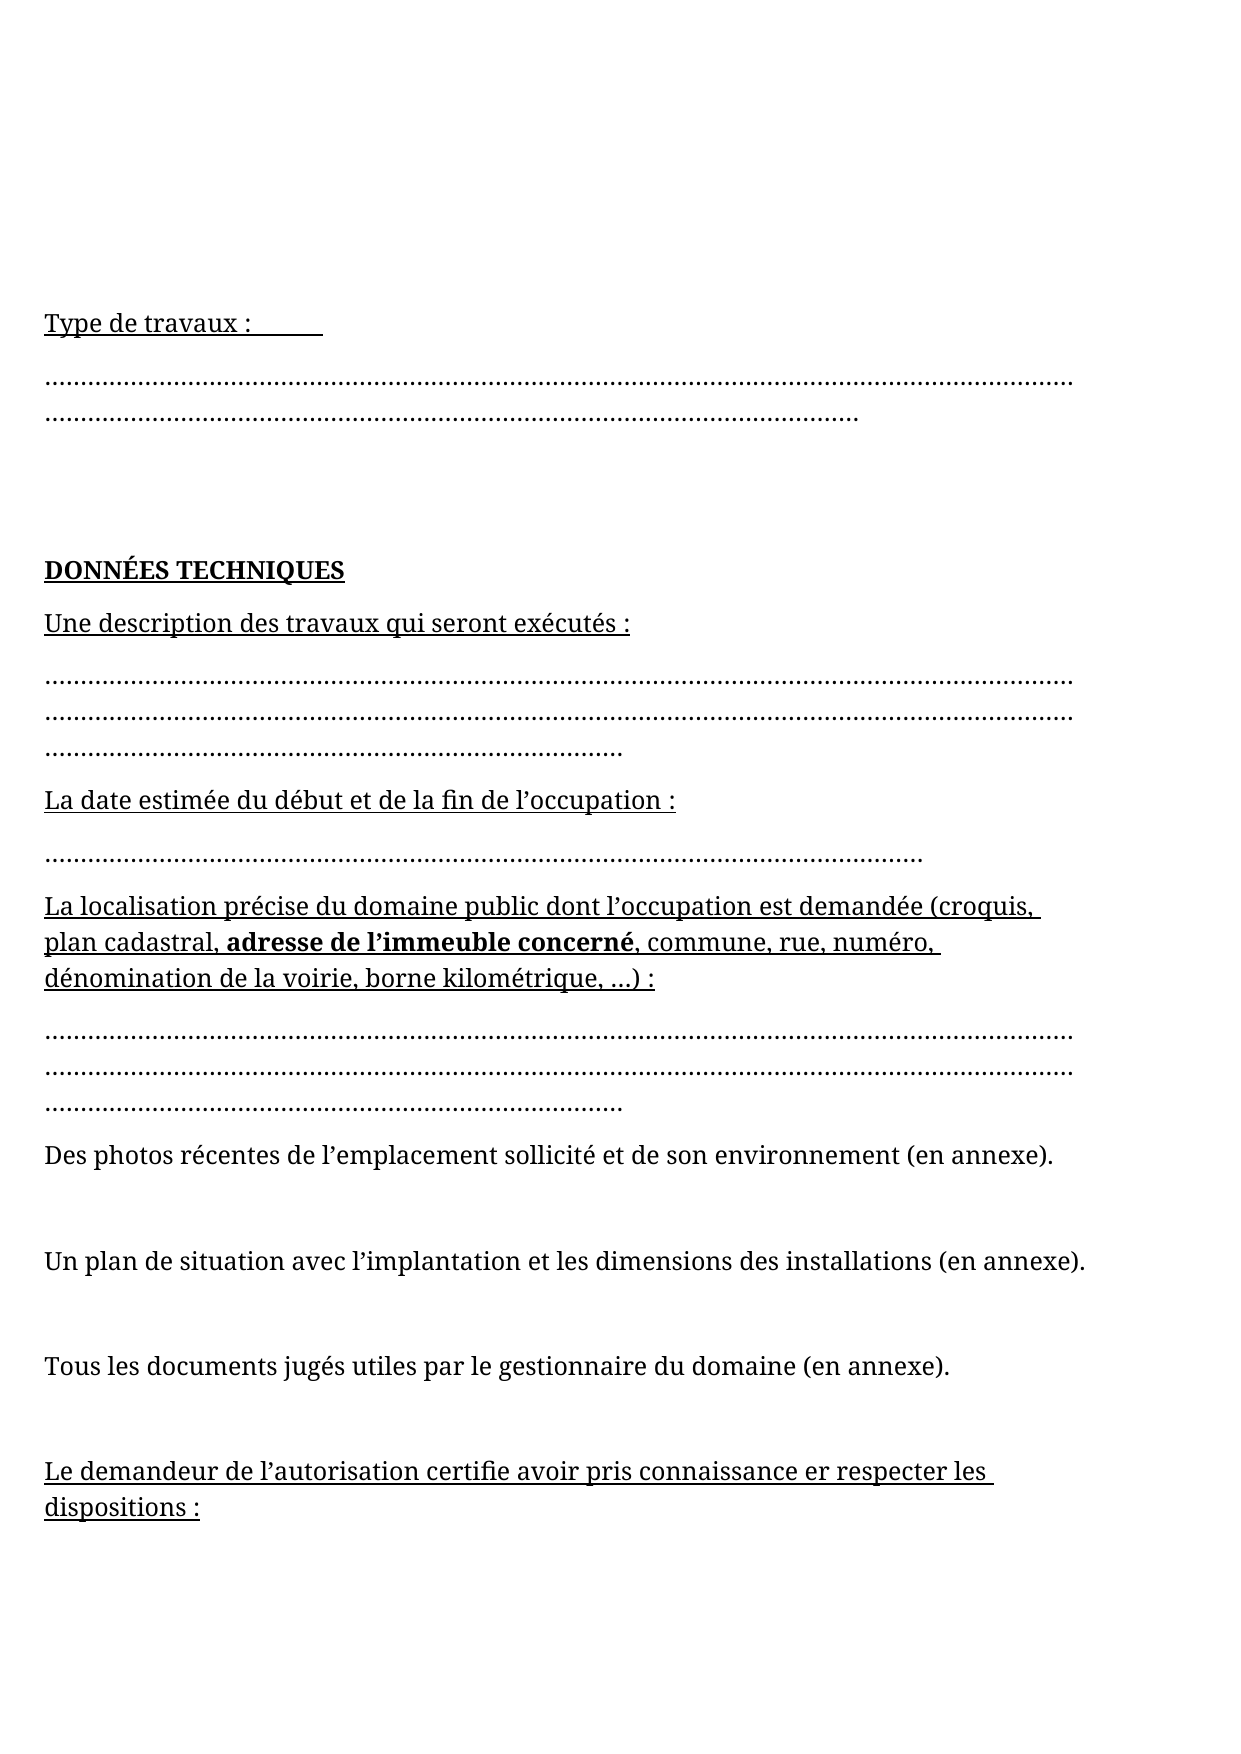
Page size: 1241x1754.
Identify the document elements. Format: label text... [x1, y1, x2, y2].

text Tous les documents jugés utiles par le gestionnaire du domaine (en annexe). [44, 1349, 1093, 1383]
text Type de travaux : [44, 306, 1093, 340]
text DONNÉES TECHNIQUES [44, 553, 1093, 587]
text ……………………………………………………………………………………………………………………………………………………………………………………………………………………………………………………………………………………………………………………………………… [44, 658, 1093, 764]
text …………………………………………………………………………………………………………………………………………………………………………………………………………………………………… [44, 358, 1093, 428]
text …………………………………………………………………………………………………………… [44, 836, 1093, 869]
text ……………………………………………………………………………………………………………………………………………………………………………………………………………………………………………………………………………………………………………………………………… [44, 1013, 1093, 1119]
text La localisation précise du domaine public dont l’occupation est demandée (croquis, plan cadastral, adresse de l’immeuble concerné, commune, rue, numéro, dénomination de la voirie, borne kilométrique, …) : [44, 888, 1093, 994]
text La date estimée du début et de la fin de l’occupation : [44, 783, 1093, 817]
text Des photos récentes de l’emplacement sollicité et de son environnement (en annexe). [44, 1138, 1093, 1172]
text Le demandeur de l’autorisation certifie avoir pris connaissance er respecter les dispositions : [44, 1454, 1093, 1524]
text Un plan de situation avec l’implantation et les dimensions des installations (en annexe). [44, 1243, 1093, 1277]
text Une description des travaux qui seront exécutés : [44, 605, 1093, 639]
